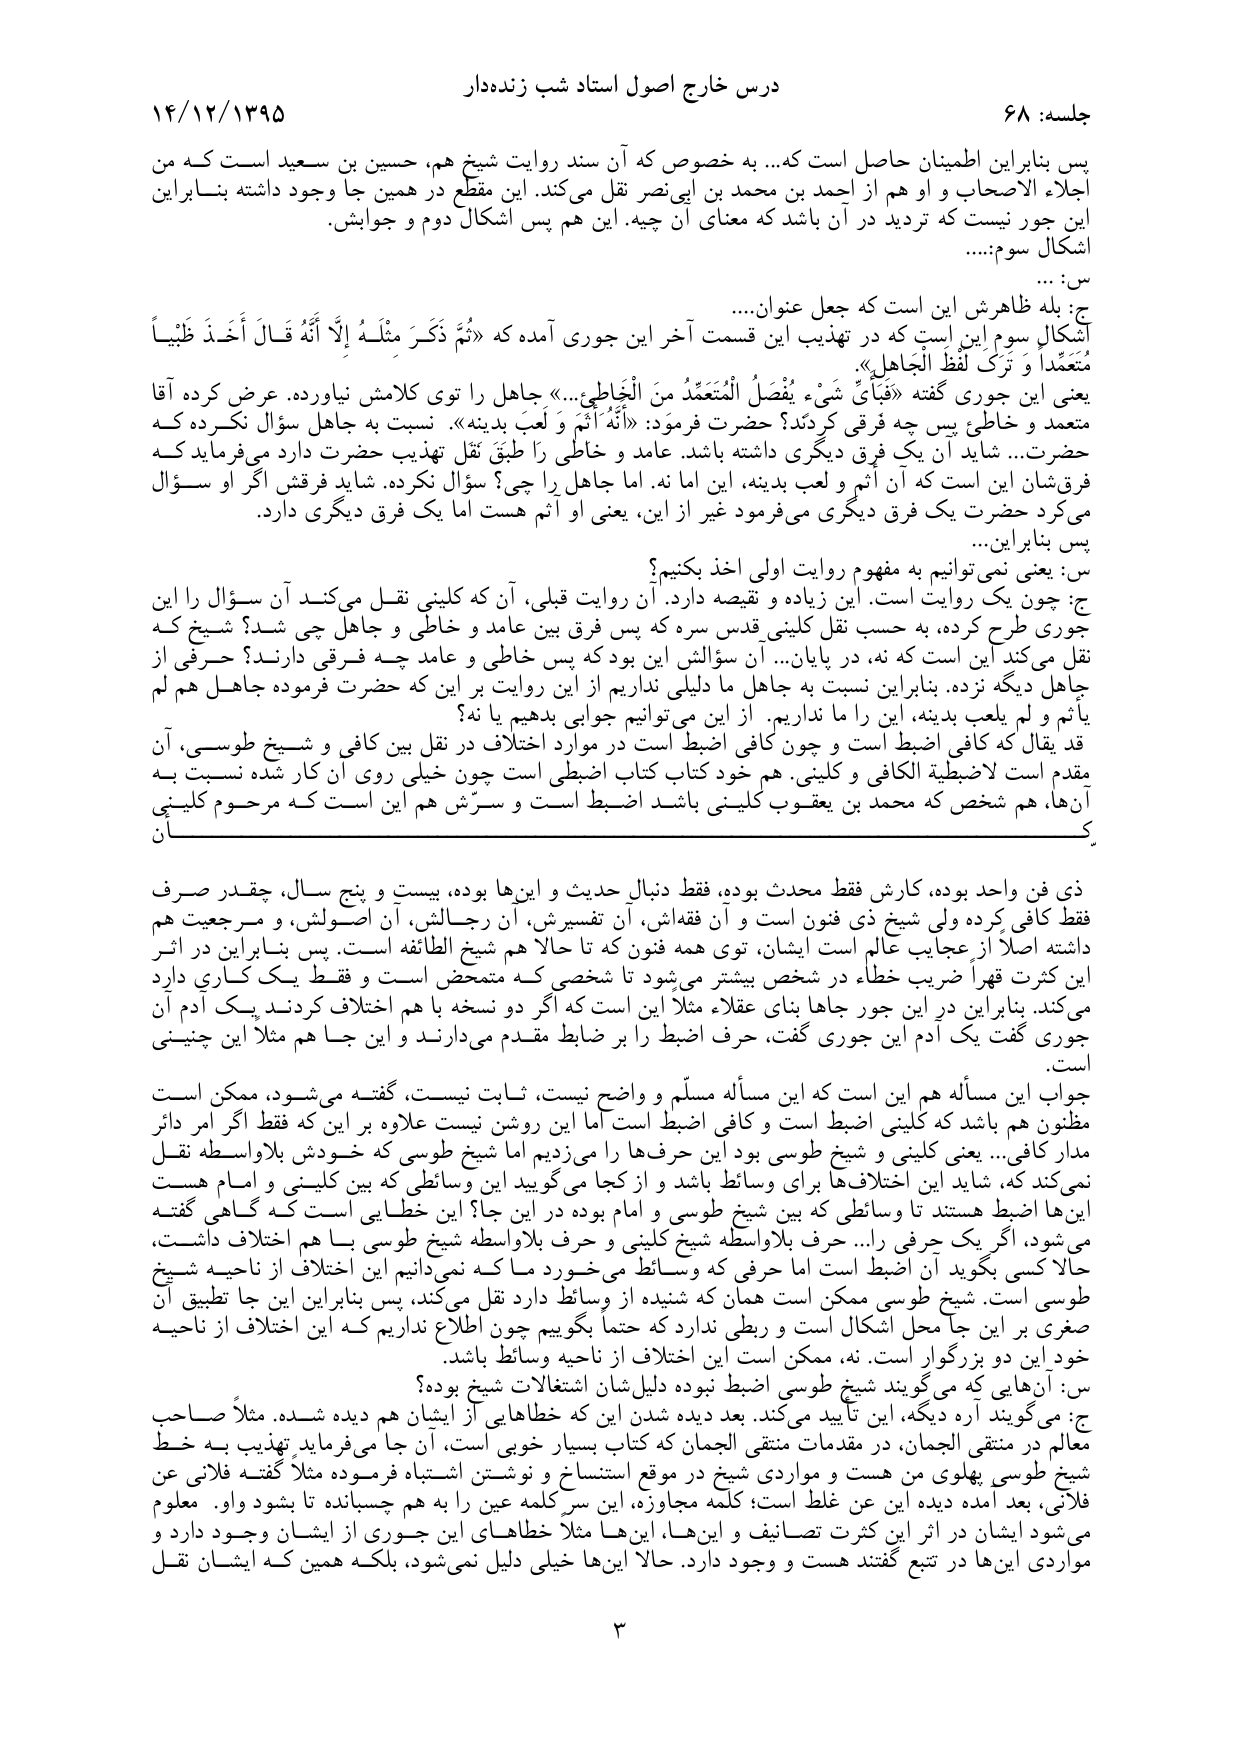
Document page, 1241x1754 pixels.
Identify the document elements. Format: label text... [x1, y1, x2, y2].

text اشکال سوم اين است که در تهذيب اين قسمت آخر اين جوري آمده که «ثُمَّ ذَكَرَ مِثْلَهُ إِلَّا أَنَّهُ قَالَ أَخَذَ ظَبْياً مُتَعَمِّداً وَ تَرَكَ لَفْظَ الْجَاهِلِ». [150, 325, 1090, 383]
text يعني اين جوري گفته «فَبِأَيِّ شَيْ‌ءٍ يُفْصَلُ الْمُتَعَمِّدُ مِنَ الْخَاطِئِ...» جاهل را توي کلامش نياورده. عرض کرده آقا متعمد و خاطئ پس چه فرقي کردند؟ حضرت فرمود: «أَنَّهُ أَثِمَ وَ لَعِبَ بِدِينِهِ». نسبت به جاهل سؤال نکرده که حضرت... شايد آن يک فرق ديگري داشته باشد. عامد و خاطي را طبق نقل تهذيب حضرت دارد مي‌فرمايد که فرق‌شان اين است که آن أثم و لعب بدينه،‌ اين اما نه. اما جاهل را چي؟ سؤال نکرده. شايد فرقش اگر او سؤال مي‌کرد حضرت يک فرق ديگري مي‌فرمود غير از اين، يعني او آثم هست اما يک فرق ديگري دارد. [150, 383, 1090, 529]
text اشکال سوم:.... [150, 237, 1090, 267]
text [150, 1404, 1090, 1579]
text س: ... [150, 267, 1090, 296]
text ج: بله ظاهرش اين است که جعل عنوان.... [150, 296, 1090, 325]
text س: آن‌هايي که مي‌گويند شيخ طوسي اضبط نبوده دليل‌شان اشتغالات شيخ بوده؟ [150, 1375, 1090, 1404]
text قد يقال که کافي اضبط است و چون کافي اضبط است در موارد اختلاف در نقل بين کافي و شيخ طوسي، آن مقدم است لاضبطية الکافي و کليني. هم خود کتاب کتاب اضبطي است چون خيلي روي آن کار شده نسبت به آن‌ها، هم شخص که محمد بن يعقوب کليني باشد اضبط است و سرّش هم اين است که مرحوم کليني کأنّ ذي فن واحد بوده، کارش فقط محدث بوده، فقط دنبال حديث و اين‌ها بوده، بيست و پنج سال، چقدر صرف فقط کافي کرده ولي شيخ ذي فنون است و آن فقه‌اش، آن تفسيرش، آن رجالش، آن اصولش،‌ و مرجعيت هم داشته اصلاً از عجايب عالم است ايشان، توي همه فنون که تا حالا هم شيخ الطائفه است. پس بنابراين در اثر اين کثرت قهراً ضريب خطاء در شخص بيشتر مي‌شود تا شخصي که متمحض است و فقط يک کاري دارد مي‌کند. بنابراين در اين جور جاها بناي عقلاء مثلاً اين است که اگر دو نسخه با هم اختلاف کردند يک آدم آن جوري گفت يک آدم اين جوري گفت، حرف اضبط را بر ضابط مقدم مي‌دارند و اين جا هم مثلاً اين چنيني است. [150, 733, 1090, 1083]
text ج: چون يک روايت است. اين زياده و نقيصه دارد. آن روايت قبلي، آن که کليني نقل مي‌کند آن سؤال را اين جوري طرح کرده، به حسب نقل کليني قدس سره که پس فرق بين عامد و خاطي و جاهل چي شد؟ شيخ که نقل مي‌کند اين است که نه، در پايان... آن سؤالش اين بود که پس خاطي و عامد چه فرقي دارند؟ حرفي از جاهل ديگه نزده. بنابراين نسبت به جاهل ما دليلي نداريم از اين روايت بر اين که حضرت فرموده جاهل هم لم يأثم و لم يلعب بدينه،‌ اين را ما نداريم. از اين مي‌توانيم جوابي بدهيم يا نه؟ [150, 587, 1090, 733]
text جواب اين مسأله هم اين است که اين مسأله مسلّم و واضح نيست، ثابت نيست، گفته مي‌شود، ممکن است مظنون هم باشد که کليني اضبط است و کافي اضبط است اما اين روشن نيست علاوه بر اين که فقط اگر امر دائر مدار کافي... يعني کليني و شيخ طوسي بود اين حرف‌ها را مي‌زديم اما شيخ طوسي که خودش بلاواسطه نقل نمي‌کند که، شايد اين اختلاف‌ها برای وسائط باشد و از کجا مي‌گوييد اين وسائطي که بين کليني و امام هست اين‌ها اضبط هستند تا وسائطي که بين شيخ طوسي و امام بوده در اين جا؟ اين خطايي است که گاهي گفته مي‌شود، اگر يک حرفي را... حرف بلاواسطه شيخ کليني و حرف بلاواسطه شيخ طوسي با هم اختلاف داشت، حالا کسي بگويد آن اضبط است اما حرفي که وسائط مي‌خورد ما که نمي‌دانيم اين اختلاف از ناحيه شيخ طوسي است. شيخ طوسي ممکن است همان که شنيده از وسائط دارد نقل مي‌کند، پس بنابراين اين جا تطبيق آن صغري بر اين جا محل اشکال است و ربطي ندارد که حتماً بگوييم چون اطلاع نداريم که اين اختلاف از ناحيه خود اين دو بزرگوار است. نه، ممکن است اين اختلاف از ناحيه وسائط باشد. [150, 1083, 1090, 1375]
text س: يعني نمي‌توانيم به مفهوم روايت اولي اخذ بکنيم؟ [150, 558, 1090, 587]
text پس بنابراين... [150, 529, 1090, 558]
text پس بنابراين اطمينان حاصل است که... به خصوص که آن سند روايت شيخ هم، حسين بن سعيد است که من اجلاء الاصحاب و او هم از احمد بن محمد بن ابي‌نصر نقل مي‌کند. اين مقطع در همين جا وجود داشته بنابراين اين جور نيست که ترديد در آن باشد که معناي آن چيه. اين هم پس اشکال دوم و جوابش. [150, 150, 1090, 237]
